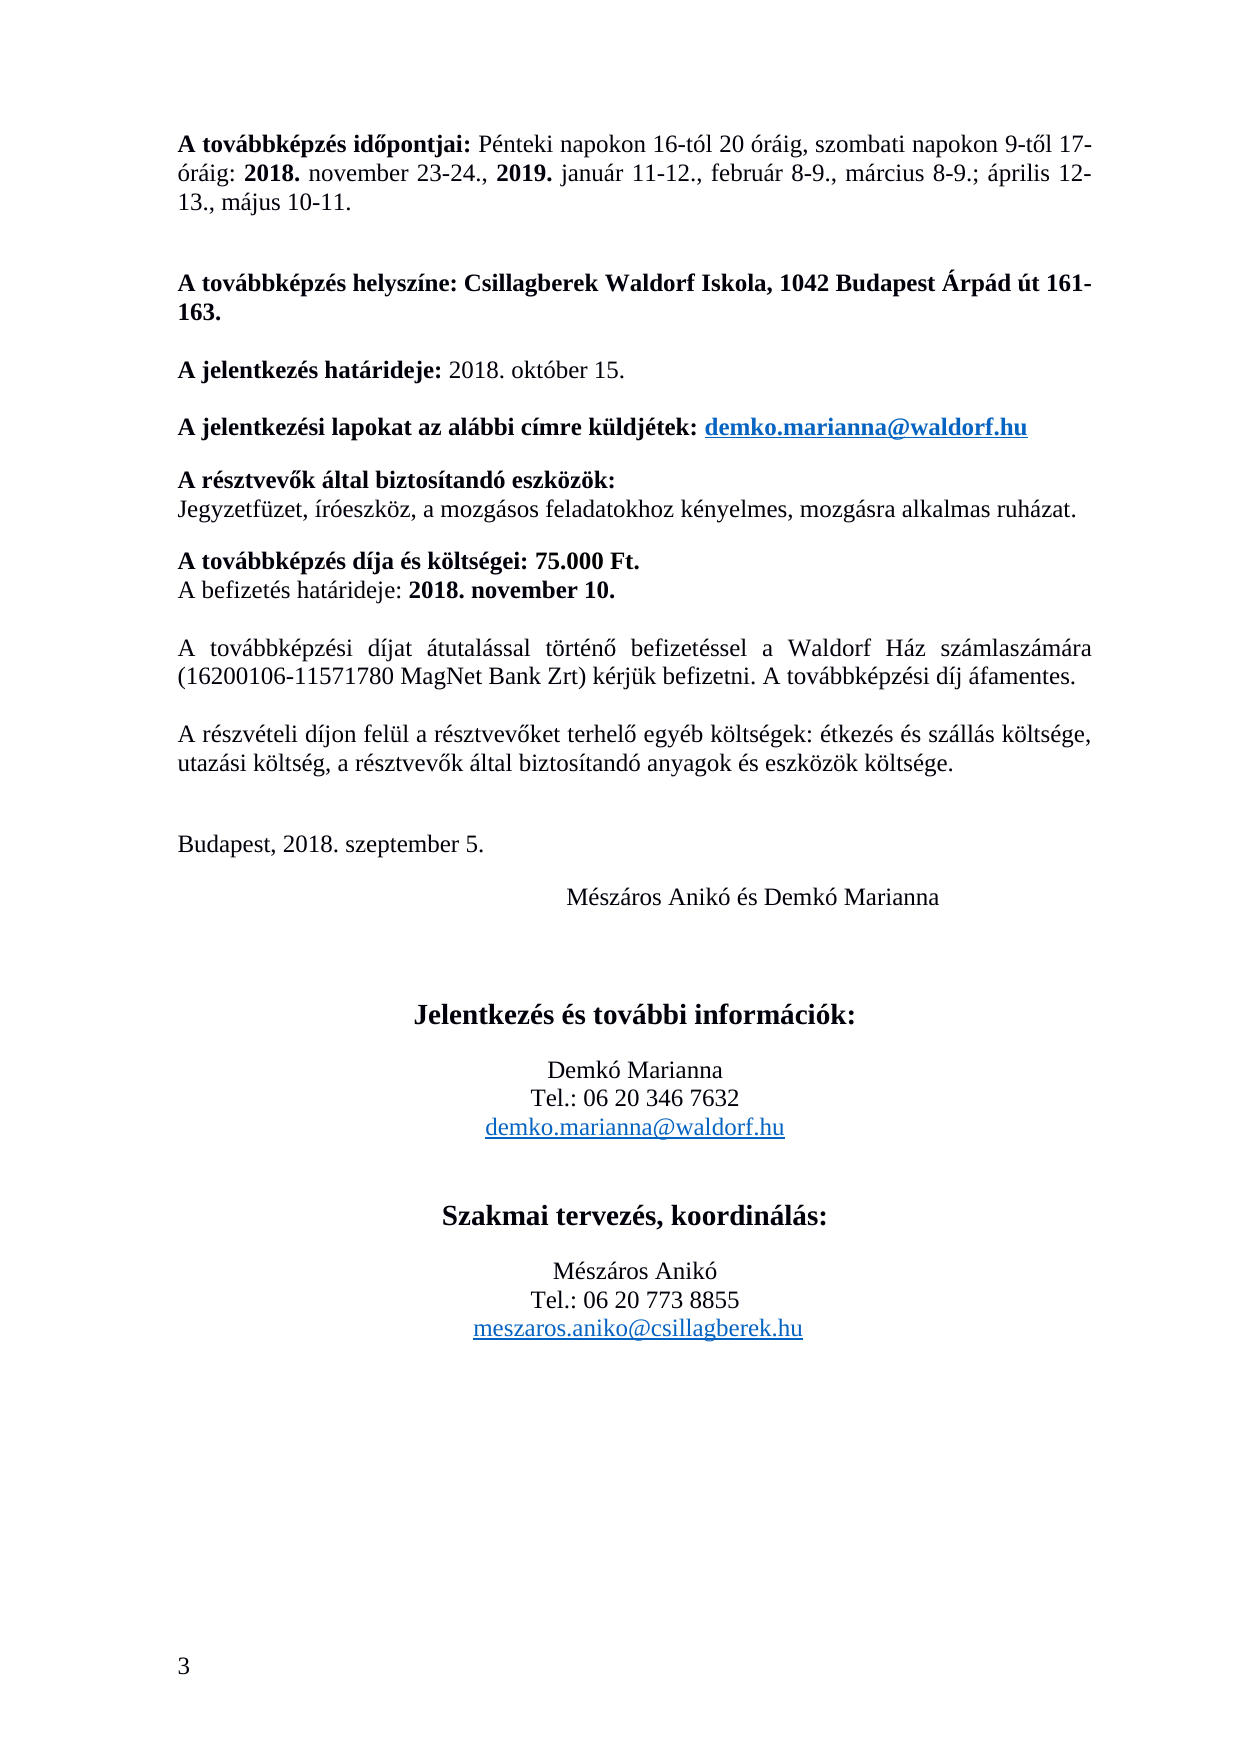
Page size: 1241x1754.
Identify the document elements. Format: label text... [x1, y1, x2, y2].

text Tel.: 06 20 773 8855 [177, 1285, 1092, 1313]
text Mészáros Anikó és Demkó Marianna [177, 882, 1092, 911]
text Tel.: 06 20 346 7632 [177, 1083, 1092, 1112]
text A jelentkezés határideje: 2018. október 15. [177, 355, 1092, 383]
text meszaros.aniko@csillagberek.hu [177, 1313, 1092, 1342]
text Demkó Marianna [177, 1055, 1092, 1083]
text A befizetés határideje: 2018. november 10. [177, 575, 1092, 604]
text Jegyzetfüzet, íróeszköz, a mozgásos feladatokhoz kényelmes, mozgásra alkalmas ruházat. [177, 494, 1092, 522]
text A továbbképzés helyszíne: Csillagberek Waldorf Iskola, 1042 Budapest Árpád út 161-163. [177, 268, 1092, 326]
text Szakmai tervezés, koordinálás: [177, 1198, 1092, 1232]
text A részvételi díjon felül a résztvevőket terhelő egyéb költségek: étkezés és szállás költsége, utazási költség, a résztvevők által biztosítandó anyagok és eszközök költsége. [177, 719, 1092, 776]
text A résztvevők által biztosítandó eszközök: [177, 465, 1092, 494]
text demko.marianna@waldorf.hu [177, 1112, 1092, 1141]
text Mészáros Anikó [177, 1256, 1092, 1285]
text A továbbképzési díjat átutalással történő befizetéssel a Waldorf Ház számlaszámára (16200106-11571780 MagNet Bank Zrt) kérjük befizetni. A továbbképzési díj áfamentes. [177, 633, 1092, 690]
text Budapest, 2018. szeptember 5. [177, 829, 1092, 858]
text Jelentkezés és további információk: [177, 997, 1092, 1031]
text A jelentkezési lapokat az alábbi címre küldjétek: demko.marianna@waldorf.hu [177, 412, 1092, 441]
text A továbbképzés időpontjai: Pénteki napokon 16-tól 20 óráig, szombati napokon 9-től 17-óráig: 2018. november 23-24., 2019. január 11-12., február 8-9., március 8-9.; április 12-13., május 10-11. [177, 129, 1092, 216]
text A továbbképzés díja és költségei: 75.000 Ft. [177, 546, 1092, 575]
